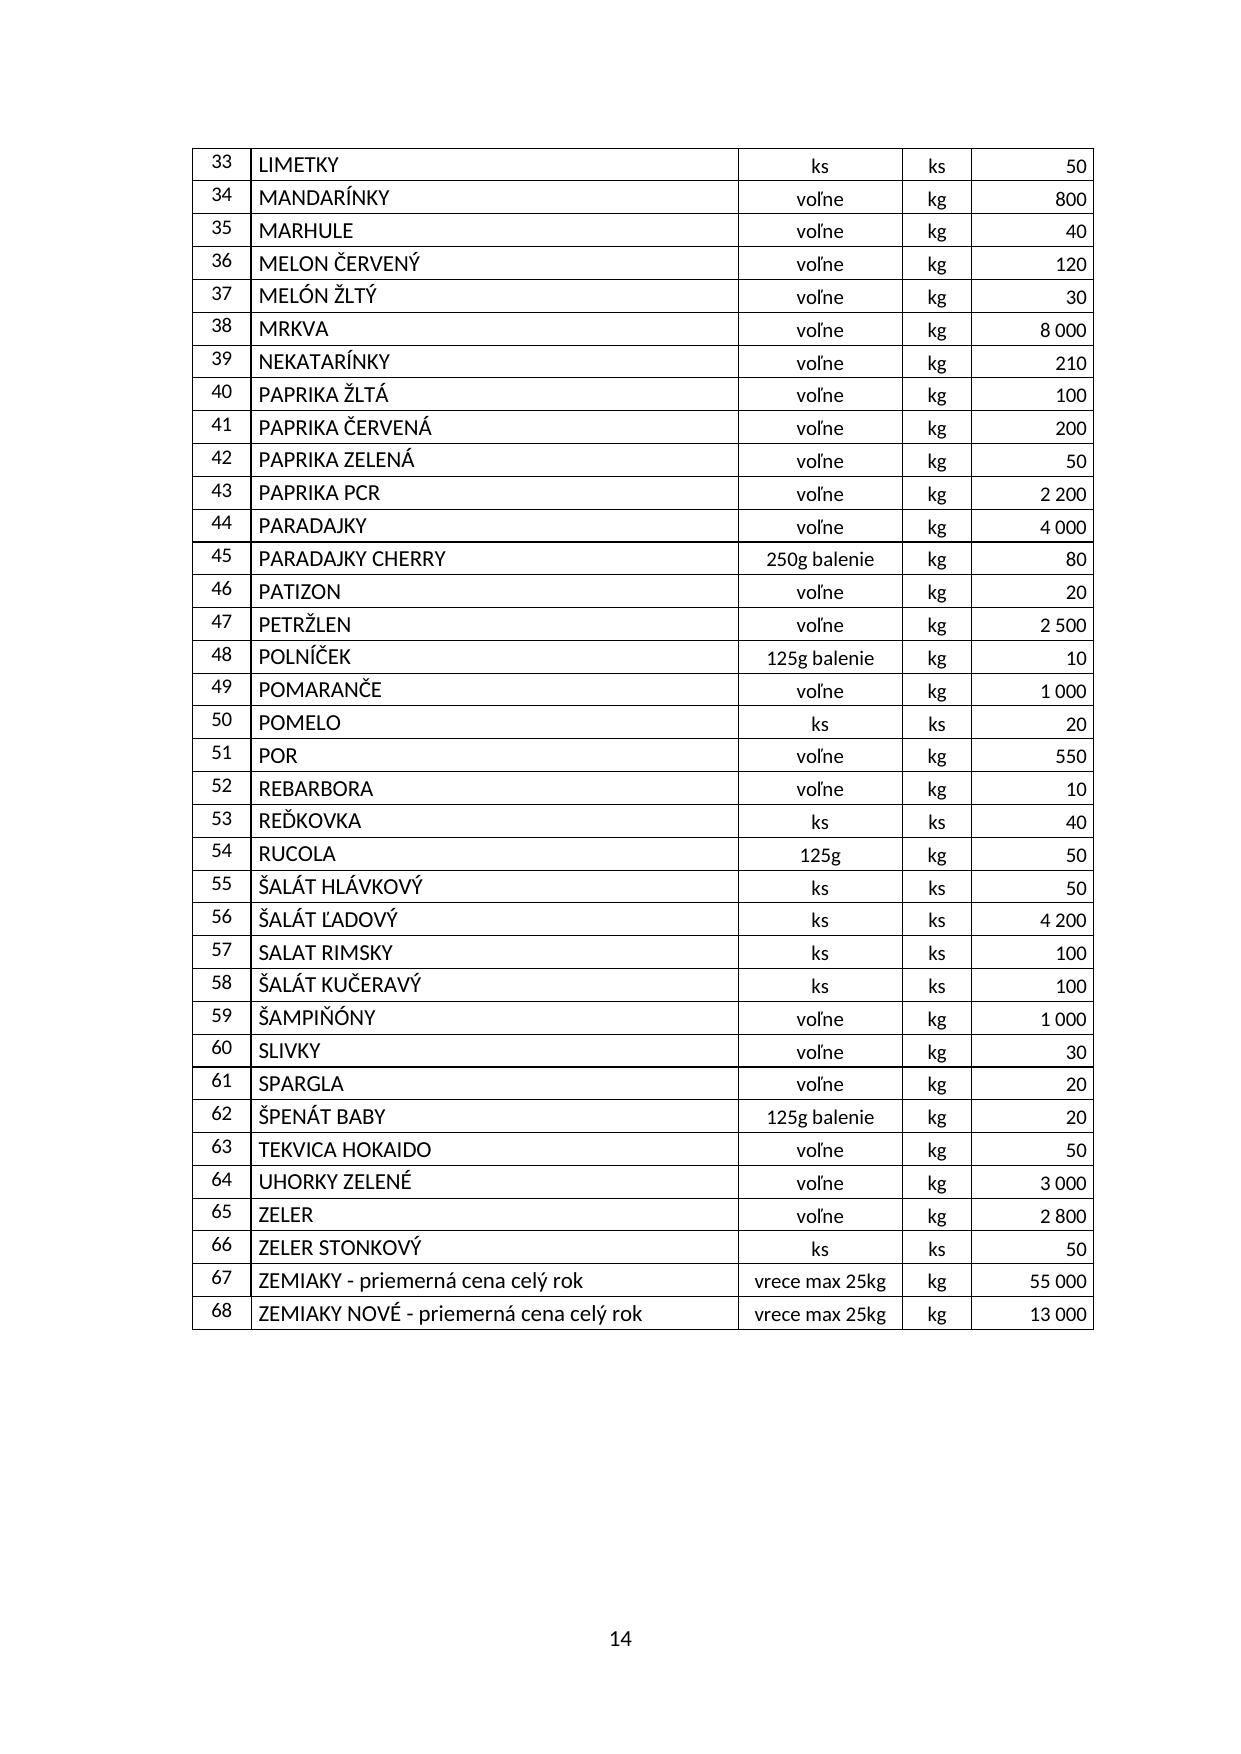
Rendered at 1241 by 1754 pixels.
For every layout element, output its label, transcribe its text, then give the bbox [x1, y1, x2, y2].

table_cell kg [903, 444, 971, 476]
table_cell RUCOLA [252, 838, 738, 869]
table_cell 50 [972, 444, 1093, 476]
table_cell 3 000 [972, 1166, 1093, 1198]
table_cell vrece max 25kg [739, 1297, 902, 1329]
table_cell kg [903, 313, 971, 344]
table_cell kg [903, 543, 971, 574]
table_cell voľne [739, 739, 902, 771]
table_cell 57 [193, 936, 250, 968]
table_cell 2 800 [972, 1199, 1093, 1230]
table_cell POMELO [252, 706, 738, 738]
table_cell 43 [193, 477, 250, 508]
table_cell 50 [972, 149, 1093, 180]
table_cell 50 [193, 706, 250, 738]
table_cell 44 [193, 510, 250, 541]
table_cell ks [739, 936, 902, 968]
table_cell ks [903, 871, 971, 902]
table_cell 800 [972, 181, 1093, 213]
table_cell POR [252, 739, 738, 771]
table_cell kg [903, 280, 971, 312]
table_cell voľne [739, 214, 902, 246]
table_cell 46 [193, 575, 250, 607]
table_cell kg [903, 346, 971, 377]
table_cell voľne [739, 1068, 902, 1099]
table_cell 550 [972, 739, 1093, 771]
table_cell voľne [739, 411, 902, 443]
table_cell ZELER [252, 1199, 738, 1230]
table_cell 36 [193, 247, 250, 279]
table_cell voľne [739, 181, 902, 213]
table_cell kg [903, 181, 971, 213]
table_cell voľne [739, 1166, 902, 1198]
table_cell kg [903, 1002, 971, 1033]
table_cell 100 [972, 969, 1093, 1001]
table_cell 65 [193, 1199, 250, 1230]
table_cell 250g balenie [739, 543, 902, 574]
table_cell REĎKOVKA [252, 805, 738, 837]
table_cell kg [903, 378, 971, 410]
table_cell MARHULE [252, 214, 738, 246]
table_cell kg [903, 1264, 971, 1296]
table_cell 67 [193, 1264, 250, 1296]
table_cell 55 000 [972, 1264, 1093, 1296]
table_cell voľne [739, 772, 902, 804]
table_cell POMARANČE [252, 674, 738, 705]
table_cell kg [903, 247, 971, 279]
table_cell 50 [972, 1133, 1093, 1165]
table_cell kg [903, 838, 971, 869]
table_cell 125g balenie [739, 1100, 902, 1132]
table_cell voľne [739, 608, 902, 640]
table_cell 10 [972, 772, 1093, 804]
table_cell MRKVA [252, 313, 738, 344]
table_cell 2 500 [972, 608, 1093, 640]
table_cell 61 [193, 1068, 250, 1099]
table_cell ŠAMPIŇÓNY [252, 1002, 738, 1033]
table_cell PETRŽLEN [252, 608, 738, 640]
table_cell 8 000 [972, 313, 1093, 344]
table_cell 53 [193, 805, 250, 837]
table_cell 37 [193, 280, 250, 312]
table_cell voľne [739, 313, 902, 344]
table_cell kg [903, 1068, 971, 1099]
table_cell PAPRIKA ČERVENÁ [252, 411, 738, 443]
table_cell 4 200 [972, 903, 1093, 935]
table_cell 20 [972, 575, 1093, 607]
table_cell ks [739, 1231, 902, 1263]
table_cell 40 [193, 378, 250, 410]
table_cell 42 [193, 444, 250, 476]
table_cell 30 [972, 1035, 1093, 1066]
table_cell vrece max 25kg [739, 1264, 902, 1296]
table_cell 210 [972, 346, 1093, 377]
table_cell ks [903, 903, 971, 935]
table_cell 40 [972, 214, 1093, 246]
table_cell kg [903, 477, 971, 508]
table_cell 68 [193, 1297, 251, 1329]
table_cell 47 [193, 608, 250, 640]
table_cell 63 [193, 1133, 250, 1165]
table_cell SALAT RIMSKY [252, 936, 738, 968]
table_cell kg [903, 1297, 971, 1329]
table_cell MELÓN ŽLTÝ [252, 280, 738, 312]
table_cell ks [903, 149, 971, 180]
table_cell ŠALÁT KUČERAVÝ [252, 969, 738, 1001]
table_cell voľne [739, 510, 902, 541]
table_cell 55 [193, 871, 250, 902]
table_cell 1 000 [972, 1002, 1093, 1033]
table_cell voľne [739, 1002, 902, 1033]
table_cell voľne [739, 575, 902, 607]
table_cell 100 [972, 378, 1093, 410]
table_cell ks [903, 706, 971, 738]
table_cell MANDARÍNKY [252, 181, 738, 213]
table_cell ks [903, 936, 971, 968]
table_cell kg [903, 1199, 971, 1230]
table_cell 13 000 [972, 1297, 1093, 1329]
table_cell 33 [193, 149, 250, 180]
table_cell kg [903, 1100, 971, 1132]
table_cell 52 [193, 772, 250, 804]
table_cell POLNÍČEK [252, 641, 738, 673]
table_cell kg [903, 674, 971, 705]
table_cell 45 [193, 543, 250, 574]
table_cell kg [903, 772, 971, 804]
table_cell 2 200 [972, 477, 1093, 508]
table_cell 50 [972, 1231, 1093, 1263]
table_cell UHORKY ZELENÉ [252, 1166, 738, 1198]
table_cell ŠALÁT HLÁVKOVÝ [252, 871, 738, 902]
table_cell PATIZON [252, 575, 738, 607]
table_cell PAPRIKA PCR [252, 477, 738, 508]
table_cell kg [903, 1035, 971, 1066]
table_cell voľne [739, 346, 902, 377]
table_cell voľne [739, 1035, 902, 1066]
table_cell voľne [739, 378, 902, 410]
table_cell voľne [739, 444, 902, 476]
table_cell 1 000 [972, 674, 1093, 705]
table_cell 125g [739, 838, 902, 869]
table_cell 58 [193, 969, 250, 1001]
table_cell 51 [193, 739, 250, 771]
table_cell kg [903, 411, 971, 443]
table_cell ks [739, 871, 902, 902]
table_cell kg [903, 510, 971, 541]
table_cell 20 [972, 1100, 1093, 1132]
table_cell ks [739, 969, 902, 1001]
table_cell voľne [739, 247, 902, 279]
table_cell 50 [972, 838, 1093, 869]
table_cell PAPRIKA ZELENÁ [252, 444, 738, 476]
table_cell 41 [193, 411, 250, 443]
table_cell SPARGLA [252, 1068, 738, 1099]
table_cell 38 [193, 313, 250, 344]
table_cell 35 [193, 214, 250, 246]
table_cell 66 [193, 1231, 250, 1263]
table_cell voľne [739, 280, 902, 312]
table_cell kg [903, 739, 971, 771]
table_cell ks [903, 969, 971, 1001]
table_cell kg [903, 575, 971, 607]
table_cell ks [739, 903, 902, 935]
table_cell 30 [972, 280, 1093, 312]
table_cell REBARBORA [252, 772, 738, 804]
table_cell 200 [972, 411, 1093, 443]
table_cell kg [903, 641, 971, 673]
table_cell voľne [739, 674, 902, 705]
table_cell PAPRIKA ŽLTÁ [252, 378, 738, 410]
table_cell 4 000 [972, 510, 1093, 541]
table_cell 62 [193, 1100, 250, 1132]
table_cell 64 [193, 1166, 250, 1198]
table_cell ZEMIAKY NOVÉ - priemerná cena celý rok [252, 1297, 738, 1329]
table_cell voľne [739, 477, 902, 508]
table_cell 20 [972, 706, 1093, 738]
table_cell voľne [739, 1133, 902, 1165]
table_cell kg [903, 1166, 971, 1198]
table_cell 56 [193, 903, 250, 935]
table_cell kg [903, 608, 971, 640]
table_cell 125g balenie [739, 641, 902, 673]
table_cell ks [739, 706, 902, 738]
table_cell 100 [972, 936, 1093, 968]
table_cell 59 [193, 1002, 250, 1033]
table_cell ks [903, 805, 971, 837]
table_cell SLIVKY [252, 1035, 738, 1066]
table_cell 120 [972, 247, 1093, 279]
table_cell 20 [972, 1068, 1093, 1099]
table_cell 80 [972, 543, 1093, 574]
table_cell ks [903, 1231, 971, 1263]
table_cell TEKVICA HOKAIDO [252, 1133, 738, 1165]
table_cell 54 [193, 838, 250, 869]
table_cell PARADAJKY CHERRY [252, 543, 738, 574]
table_cell ks [739, 149, 902, 180]
table_cell 40 [972, 805, 1093, 837]
table_cell MELON ČERVENÝ [252, 247, 738, 279]
table_cell 60 [193, 1035, 250, 1066]
table_cell LIMETKY [252, 149, 738, 180]
table_cell 39 [193, 346, 250, 377]
table_cell ZELER STONKOVÝ [252, 1231, 738, 1263]
table_cell 48 [193, 641, 250, 673]
table_cell ZEMIAKY - priemerná cena celý rok [252, 1264, 738, 1296]
table_cell 34 [193, 181, 250, 213]
table_cell PARADAJKY [252, 510, 738, 541]
table_cell ŠPENÁT BABY [252, 1100, 738, 1132]
table_cell kg [903, 214, 971, 246]
table_cell NEKATARÍNKY [252, 346, 738, 377]
table_cell 10 [972, 641, 1093, 673]
table_cell voľne [739, 1199, 902, 1230]
table_cell 49 [193, 674, 250, 705]
table_cell ŠALÁT ĽADOVÝ [252, 903, 738, 935]
table_cell kg [903, 1133, 971, 1165]
table_cell ks [739, 805, 902, 837]
table_cell 50 [972, 871, 1093, 902]
